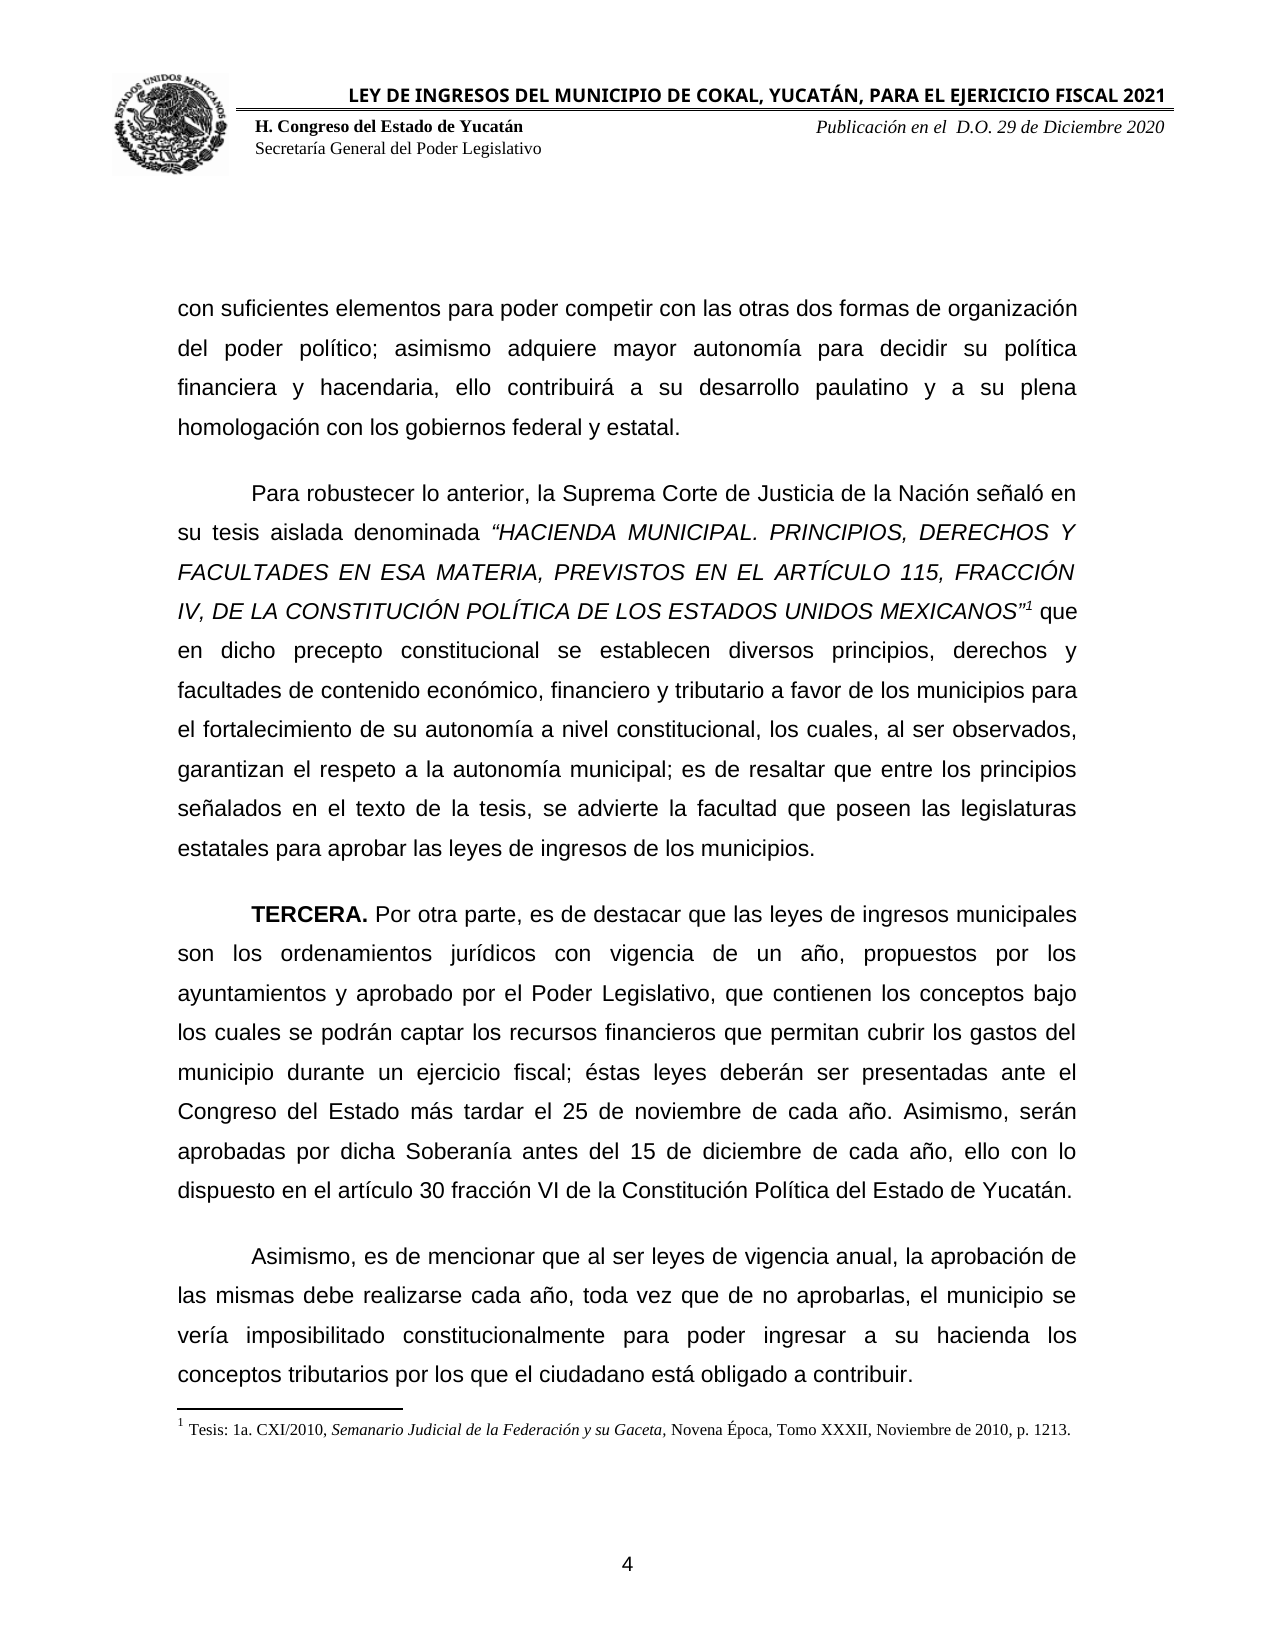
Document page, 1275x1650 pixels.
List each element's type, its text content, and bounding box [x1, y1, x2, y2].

text Asimismo, es de mencionar que al ser leyes de vigencia anual, la aprobación de las mismas debe realizarse cada año, toda vez que de no aprobarlas, el municipio se vería imposibilitado constitucionalmente para poder ingresar a su hacienda los conceptos tributarios por los que el ciudadano está obligado a contribuir. [177, 1243, 1078, 1388]
text Para robustecer lo anterior, la Suprema Corte de Justicia de la Nación señaló en su tesis aislada denominada “HACIENDA MUNICIPAL. PRINCIPIOS, DERECHOS Y FACULTADES EN ESA MATERIA, PREVISTOS EN EL ARTÍCULO 115, FRACCIÓN IV, DE LA CONSTITUCIÓN POLÍTICA DE LOS ESTADOS UNIDOS MEXICANOS” que en dicho precepto constitucional se establecen diversos principios, derechos y facultades de contenido económico, financiero y tributario a favor de los municipios para el fortalecimiento de su autonomía a nivel constitucional, los cuales, al ser observados, garantizan el respeto a la autonomía municipal; es de resaltar que entre los principios señalados en el texto de la tesis, se advierte la facultad que poseen las legislaturas estatales para aprobar las leyes de ingresos de los municipios. [177, 479, 1078, 861]
text TERCERA. Por otra parte, es de destacar que las leyes de ingresos municipales son los ordenamientos jurídicos con vigencia de un año, propuestos por los ayuntamientos y aprobado por el Poder Legislativo, que contienen los conceptos bajo los cuales se podrán captar los recursos financieros que permitan cubrir los gastos del municipio durante un ejercicio fiscal; éstas leyes deberán ser presentadas ante el Congreso del Estado más tardar el 25 de noviembre de cada año. Asimismo, serán aprobadas por dicha Soberanía antes del 15 de diciembre de cada año, ello con lo dispuesto en el artículo 30 fracción VI de la Constitución Política del Estado de Yucatán. [177, 901, 1078, 1203]
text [177, 295, 1078, 440]
